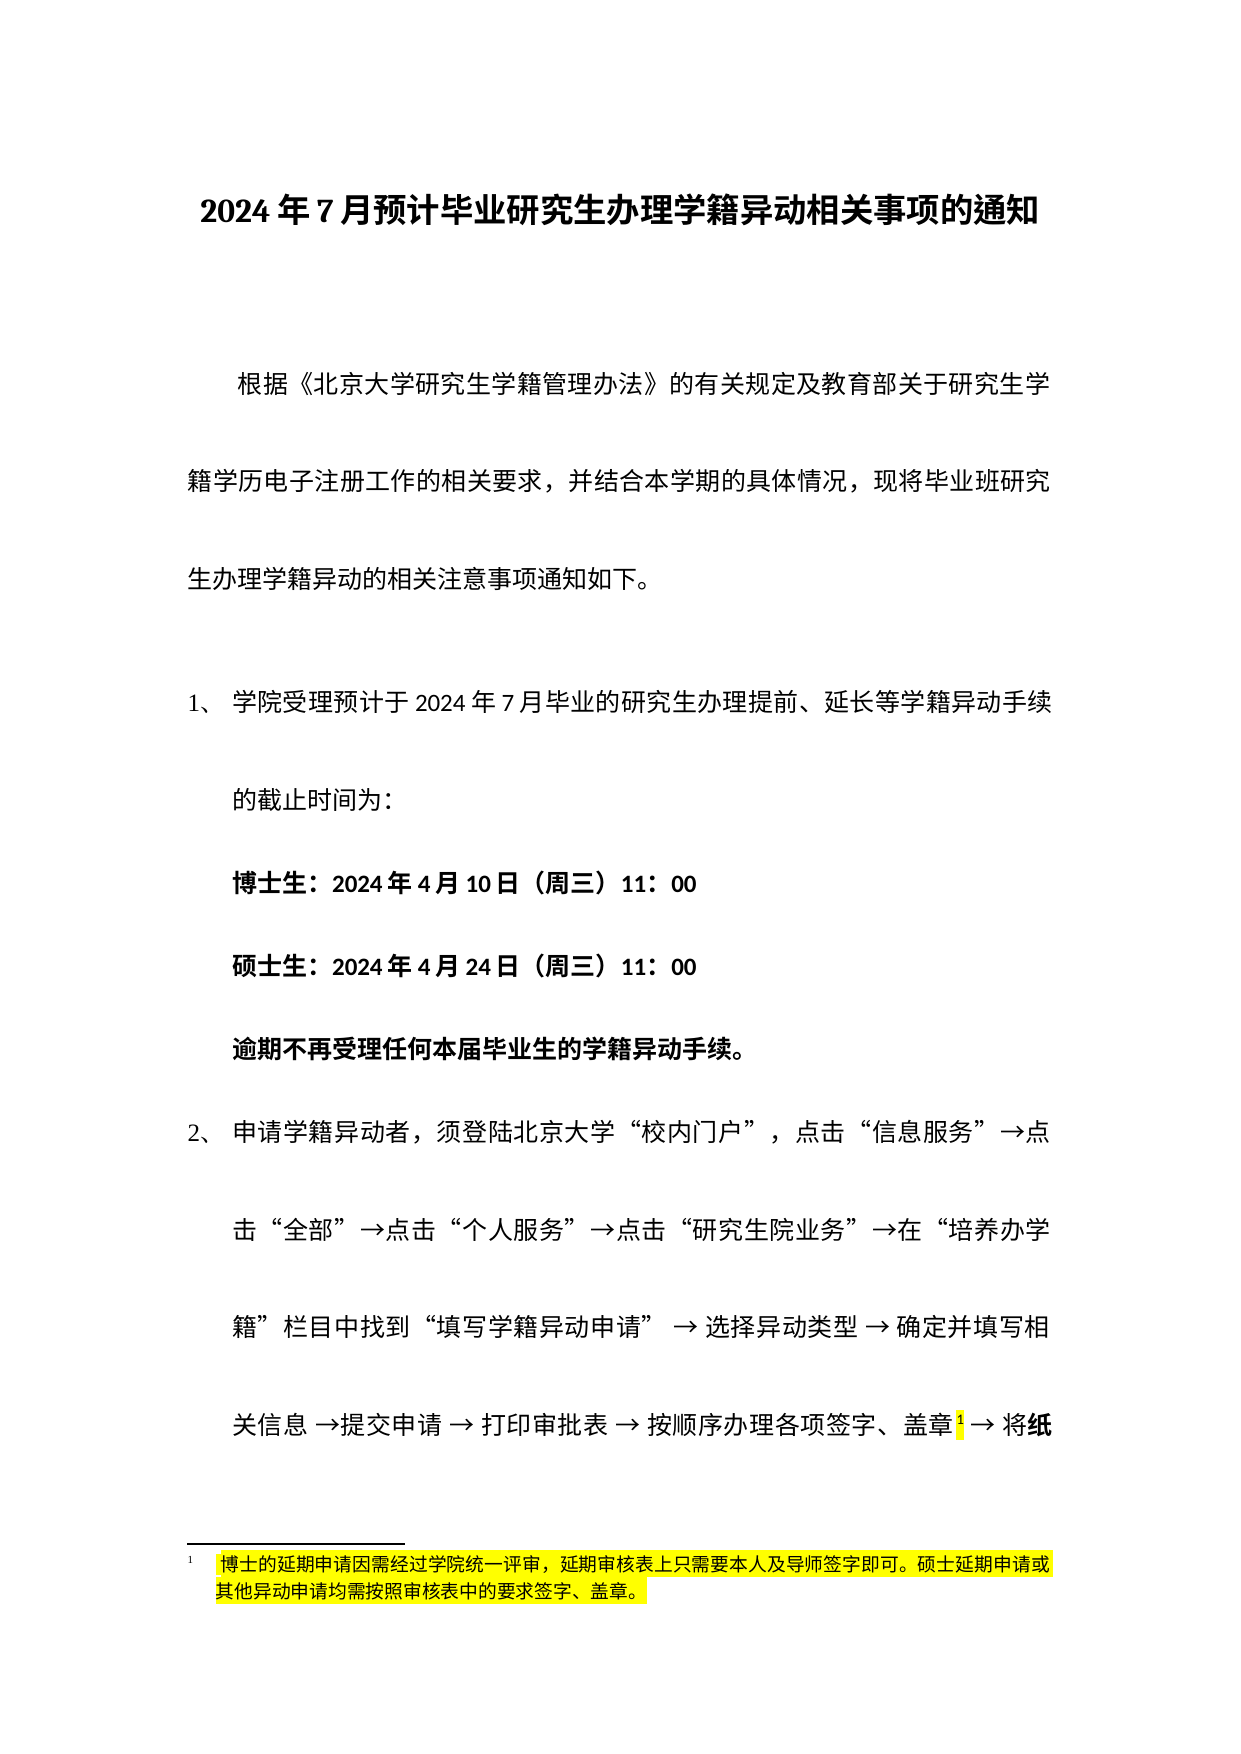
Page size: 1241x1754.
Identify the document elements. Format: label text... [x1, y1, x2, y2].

text 逾期不再受理任何本届毕业生的学籍异动手续。 [232, 1015, 1053, 1080]
text 硕士生：2024年4月24日（周三）11：00 [232, 932, 1053, 997]
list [187, 1098, 1053, 1456]
text 根据《北京大学研究生学籍管理办法》的有关规定及教育部关于研究生学籍学历电子注册工作的相关要求，并结合本学期的具体情况，现将毕业班研究生办理学籍异动的相关注意事项通知如下。 [187, 350, 1053, 610]
subtitle 2024年7月预计毕业研究生办理学籍异动相关事项的通知 [187, 177, 1053, 242]
text 博士生：2024年4月10日（周三）11：00 [232, 849, 1053, 914]
list 学院受理预计于2024年7月毕业的研究生办理提前、延长等学籍异动手续的截止时间为： [187, 668, 1053, 831]
